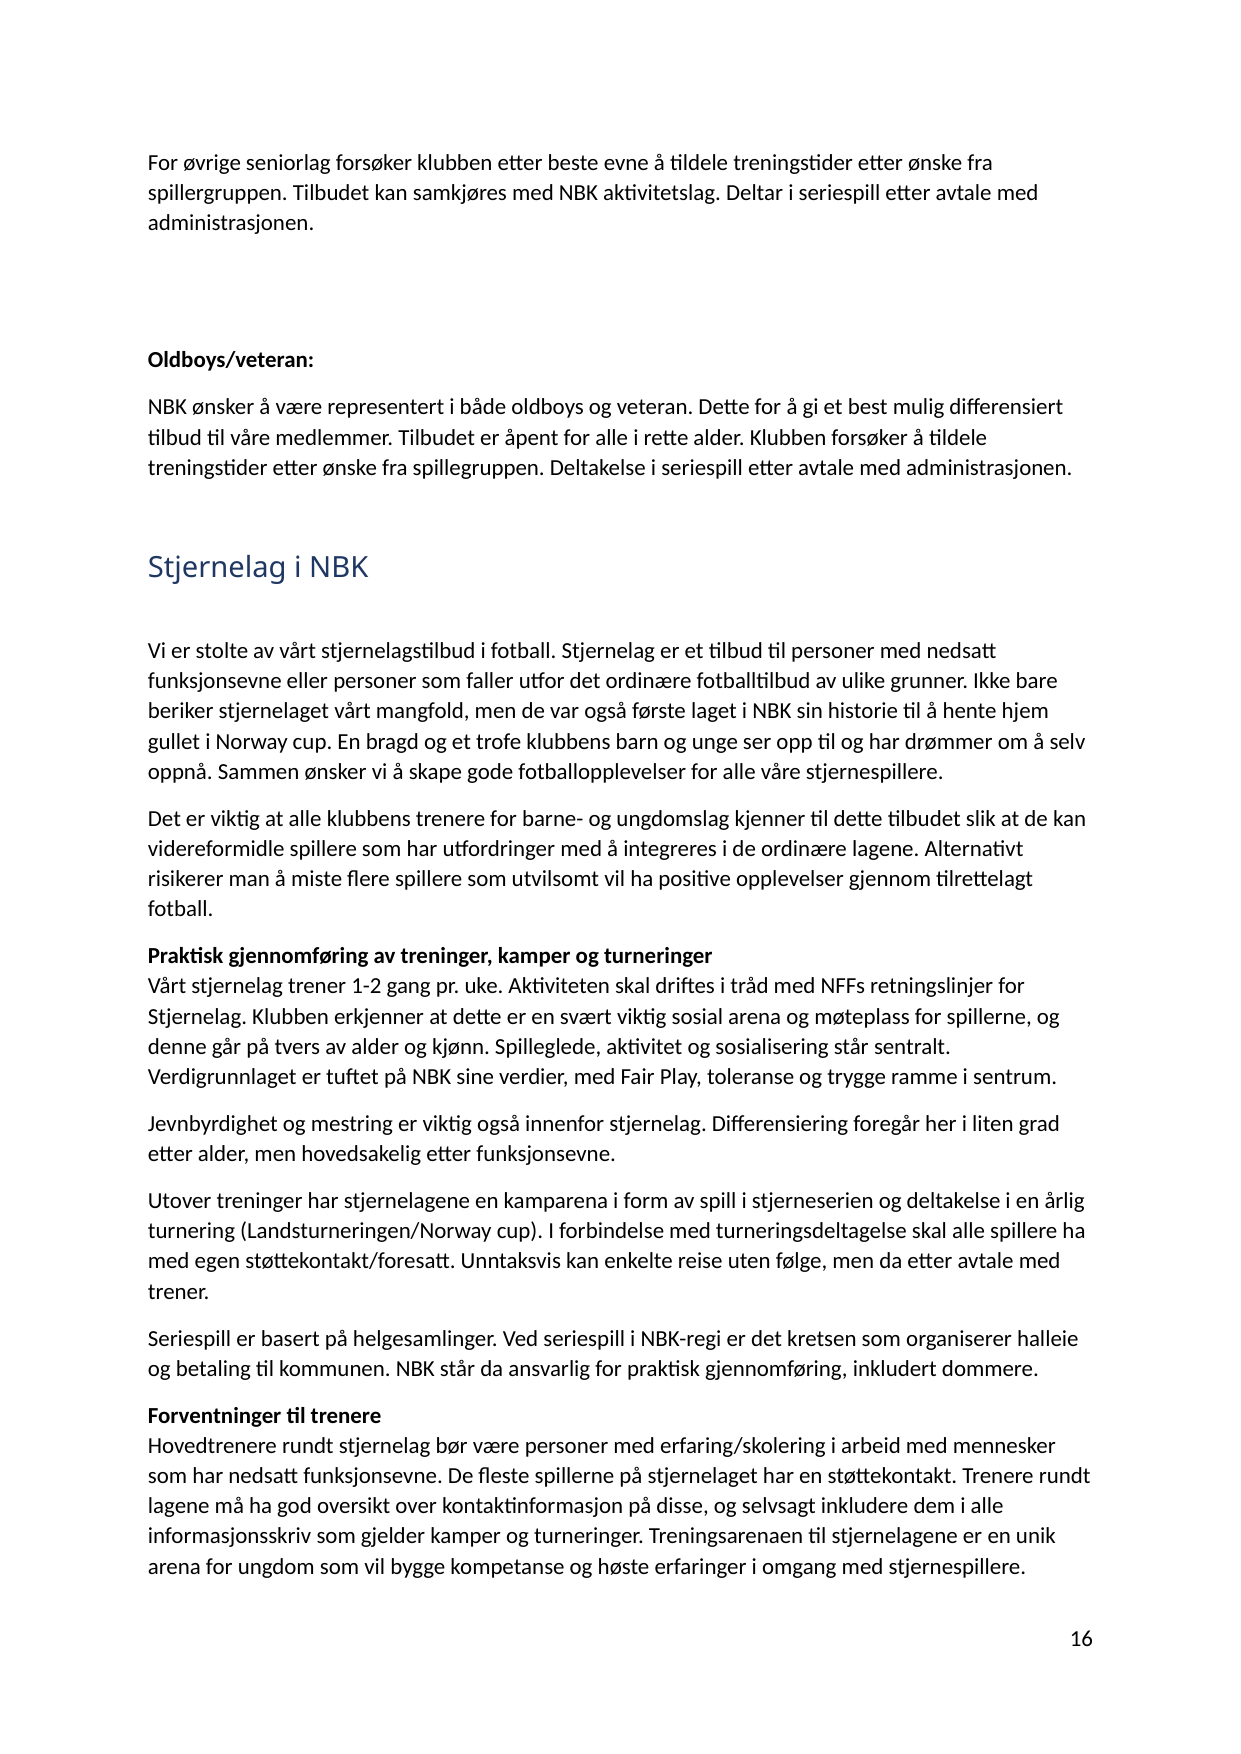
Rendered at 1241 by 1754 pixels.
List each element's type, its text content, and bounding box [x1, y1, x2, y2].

text Jevnbyrdighet og mestring er viktig også innenfor stjernelag. Differensiering foregår her i liten grad etter alder, men hovedsakelig etter funksjonsevne. [148, 1109, 1093, 1167]
text For øvrige seniorlag forsøker klubben etter beste evne å tildele treningstider etter ønske fra spillergruppen. Tilbudet kan samkjøres med NBK aktivitetslag. Deltar i seriespill etter avtale med administrasjonen. [148, 148, 1093, 236]
text NBK ønsker å være representert i både oldboys og veteran. Dette for å gi et best mulig differensiert tilbud til våre medlemmer. Tilbudet er åpent for alle i rette alder. Klubben forsøker å tildele treningstider etter ønske fra spillegruppen. Deltakelse i seriespill etter avtale med administrasjonen. [148, 392, 1093, 481]
text Utover treninger har stjernelagene en kamparena i form av spill i stjerneserien og deltakelse i en årlig turnering (Landsturneringen/Norway cup). I forbindelse med turneringsdeltagelse skal alle spillere ha med egen støttekontakt/foresatt. Unntaksvis kan enkelte reise uten følge, men da etter avtale med trener. [148, 1186, 1093, 1305]
text Det er viktig at alle klubbens trenere for barne- og ungdomslag kjenner til dette tilbudet slik at de kan videreformidle spillere som har utfordringer med å integreres i de ordinære lagene. Alternativt risikerer man å miste flere spillere som utvilsomt vil ha positive opplevelser gjennom tilrettelagt fotball. [148, 804, 1093, 923]
subtitle Stjernelag i NBK [148, 547, 1093, 586]
text Seriespill er basert på helgesamlinger. Ved seriespill i NBK-regi er det kretsen som organiserer halleie og betaling til kommunen. NBK står da ansvarlig for praktisk gjennomføring, inkludert dommere. [148, 1324, 1093, 1382]
text Praktisk gjennomføring av treninger, kamper og turneringer Vårt stjernelag trener 1-2 gang pr. uke. Aktiviteten skal driftes i tråd med NFFs retningslinjer for Stjernelag. Klubben erkjenner at dette er en svært viktig sosial arena og møteplass for spillerne, og denne går på tvers av alder og kjønn. Spilleglede, aktivitet og sosialisering står sentralt. Verdigrunnlaget er tuftet på NBK sine verdier, med Fair Play, toleranse og trygge ramme i sentrum. [148, 941, 1093, 1090]
text Oldboys/veteran: [148, 255, 1093, 373]
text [148, 1401, 1093, 1580]
text Vi er stolte av vårt stjernelagstilbud i fotball. Stjernelag er et tilbud til personer med nedsatt funksjonsevne eller personer som faller utfor det ordinære fotballtilbud av ulike grunner. Ikke bare beriker stjernelaget vårt mangfold, men de var også første laget i NBK sin historie til å hente hjem gullet i Norway cup. En bragd og et trofe klubbens barn og unge ser opp til og har drømmer om å selv oppnå. Sammen ønsker vi å skape gode fotballopplevelser for alle våre stjernespillere. [148, 636, 1093, 785]
